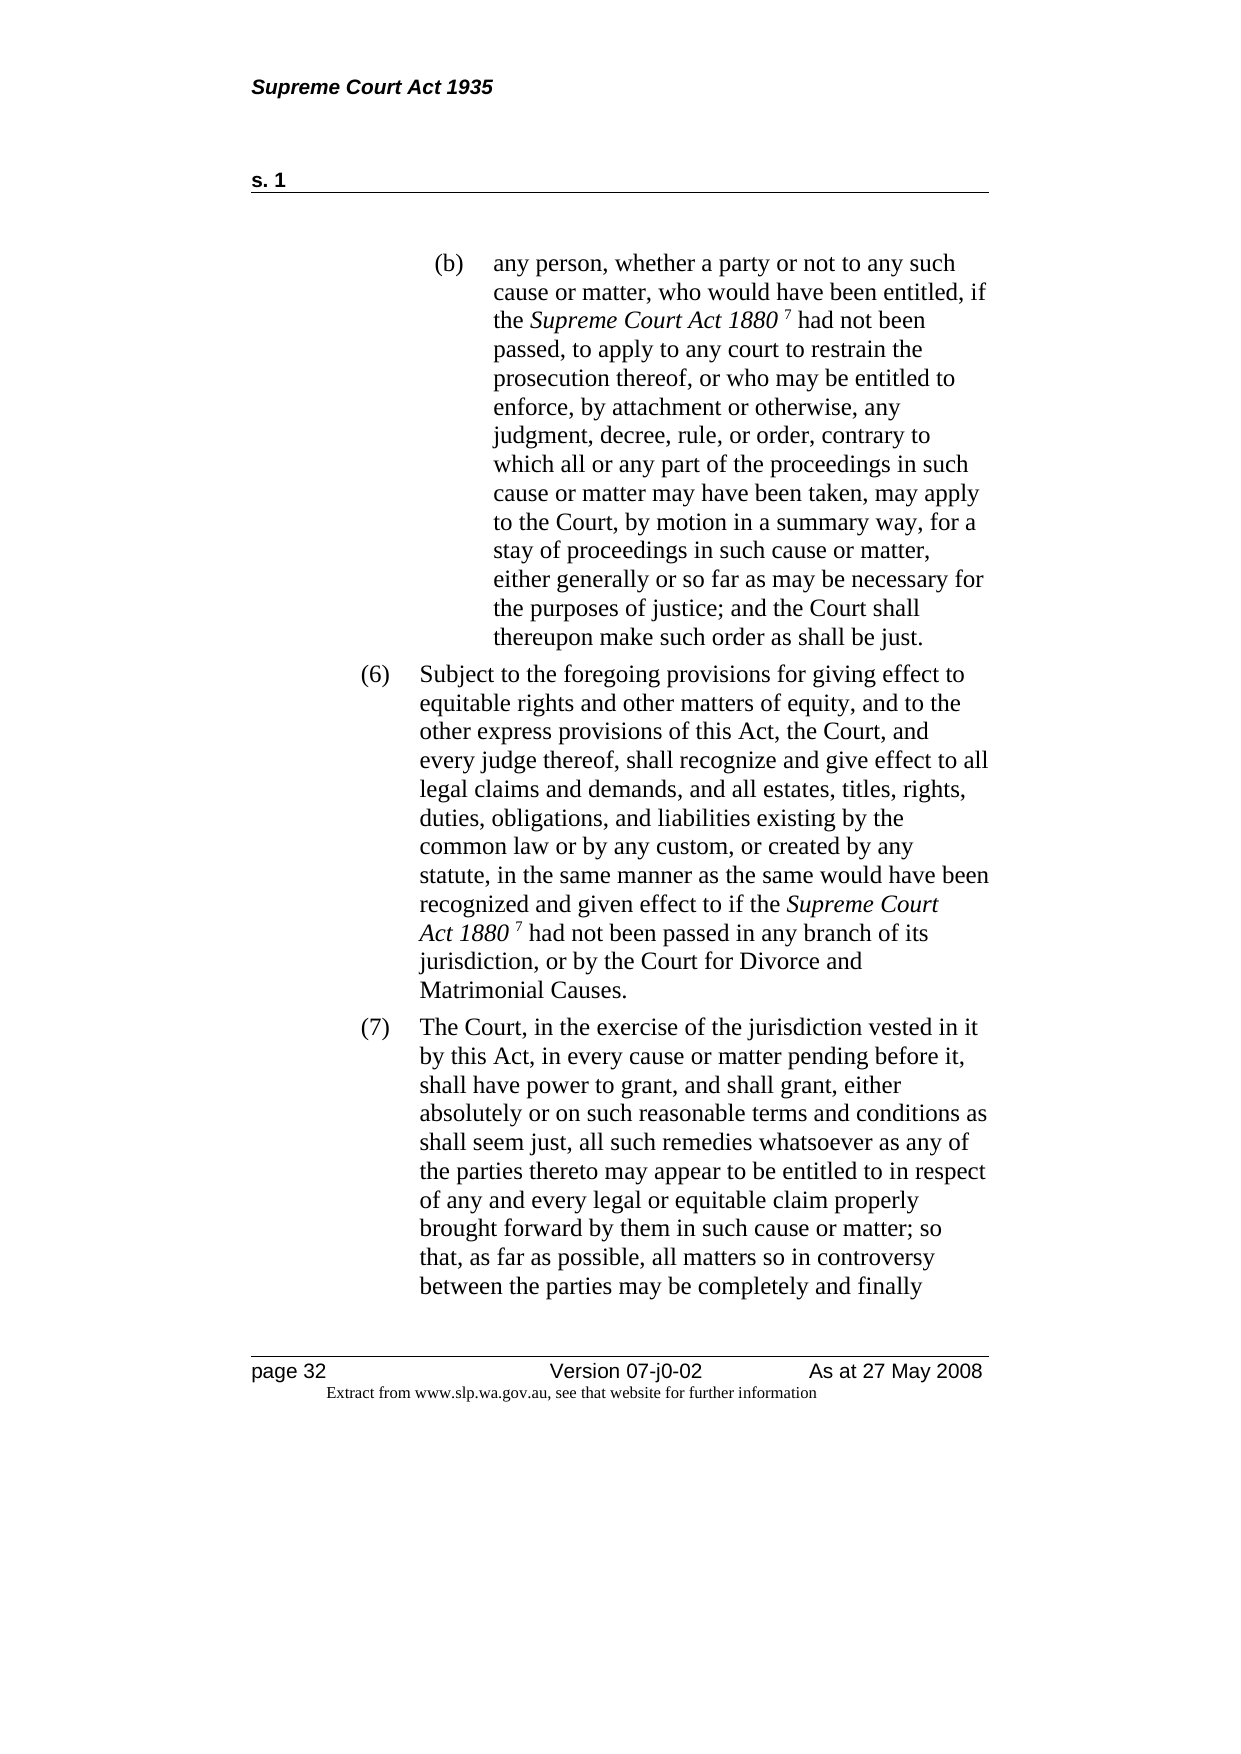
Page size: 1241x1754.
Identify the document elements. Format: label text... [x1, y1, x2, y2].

text (b) any person, whether a party or not to any such cause or matter, who would have been entitled, if the Supreme Court Act 1880 7 had not been passed, to apply to any court to restrain the prosecution thereof, or who may be entitled to enforce, by attachment or otherwise, any judgment, decree, rule, or order, contrary to which all or any part of the proceedings in such cause or matter may have been taken, may apply to the Court, by motion in a summary way, for a stay of proceedings in such cause or matter, either generally or so far as may be necessary for the purposes of justice; and the Court shall thereupon make such order as shall be just. [251, 248, 989, 651]
text (6) Subject to the foregoing provisions for giving effect to equitable rights and other matters of equity, and to the other express provisions of this Act, the Court, and every judge thereof, shall recognize and give effect to all legal claims and demands, and all estates, titles, rights, duties, obligations, and liabilities existing by the common law or by any custom, or created by any statute, in the same manner as the same would have been recognized and given effect to if the Supreme Court Act 1880 7 had not been passed in any branch of its jurisdiction, or by the Court for Divorce and Matrimonial Causes. [251, 659, 989, 1004]
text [251, 1012, 989, 1300]
